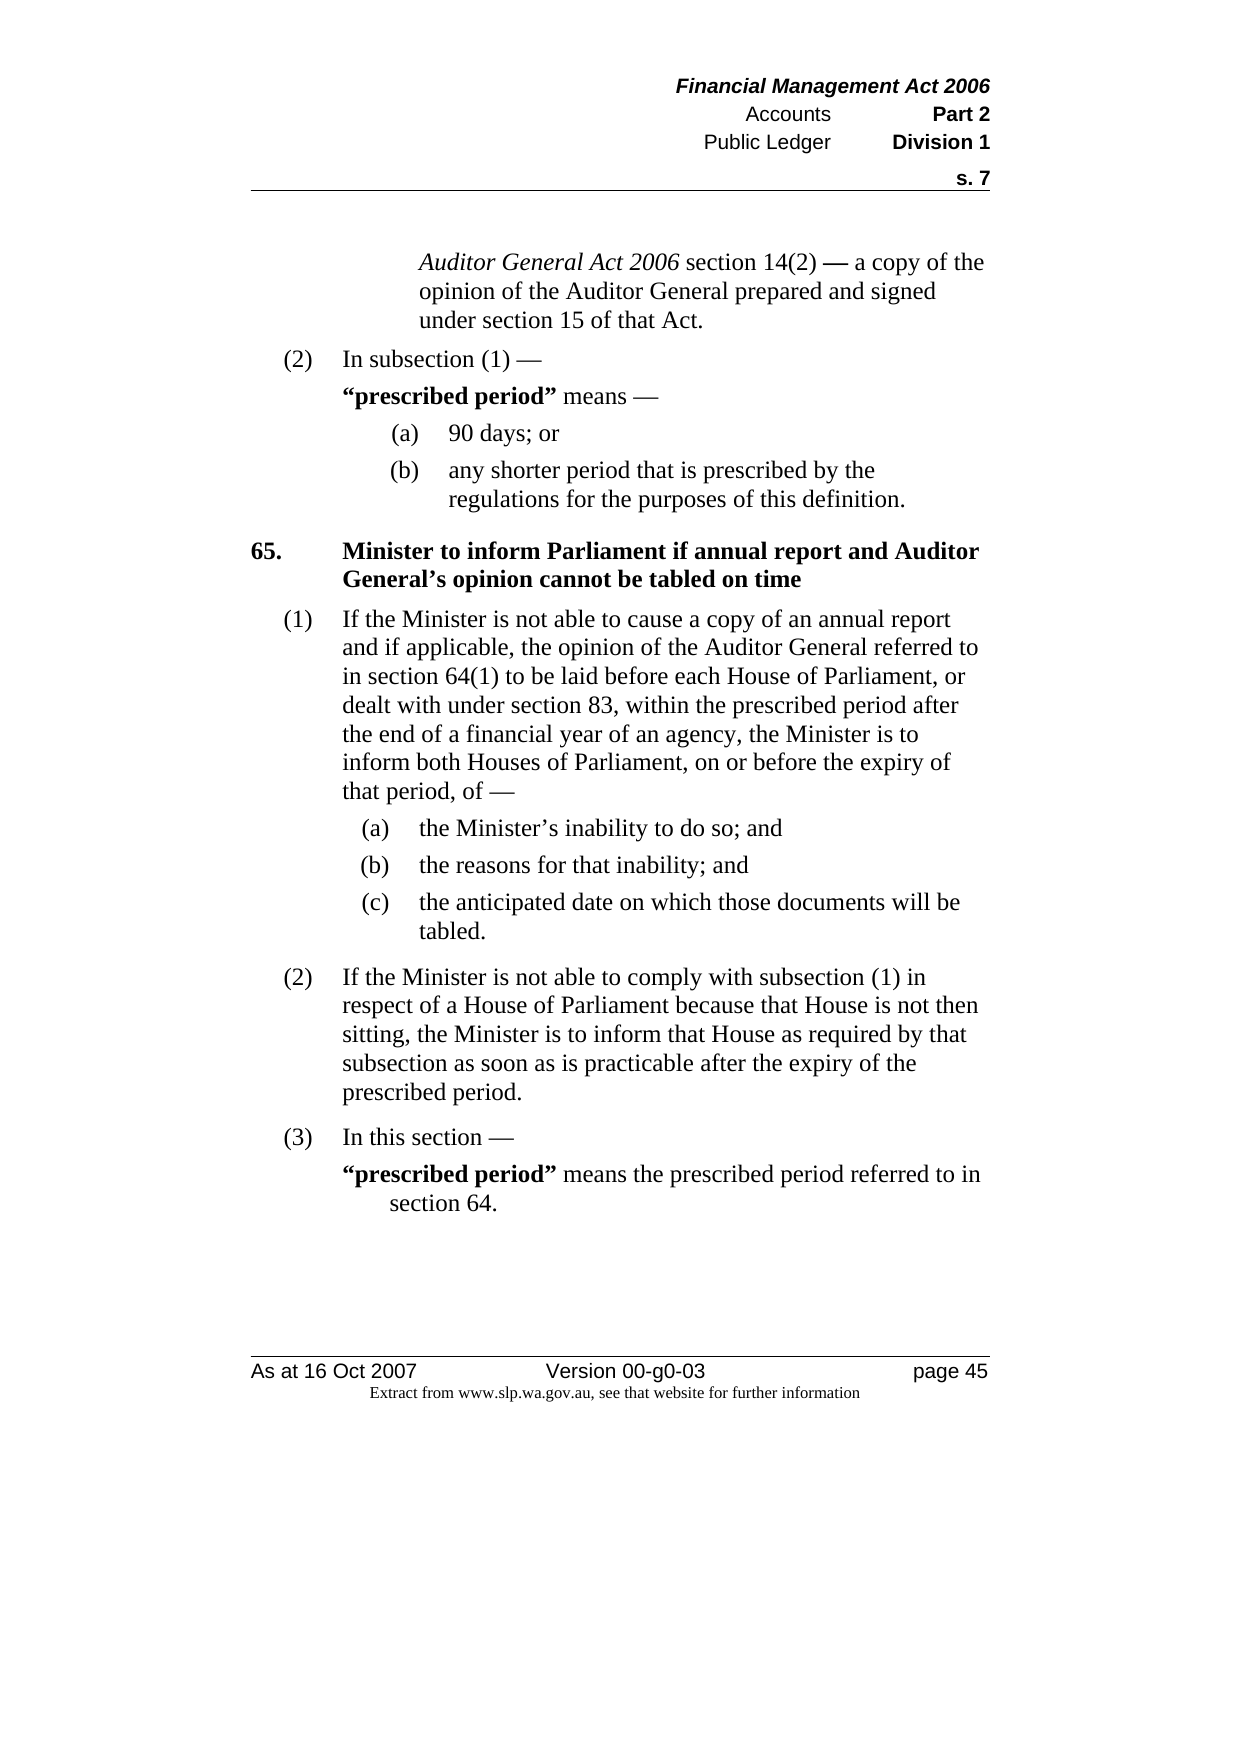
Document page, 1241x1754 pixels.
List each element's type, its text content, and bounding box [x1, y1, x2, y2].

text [251, 247, 990, 334]
subtitle 65. Minister to inform Parliament if annual report and Auditor General’s opinion cannot be tabled on time [251, 536, 990, 593]
text (b) the reasons for that inability; and [251, 850, 990, 879]
text (2) If the Minister is not able to comply with subsection (1) in respect of a House of Parliament because that House is not then sitting, the Minister is to inform that House as required by that subsection as soon as is practicable after the expiry of the prescribed period. [251, 962, 990, 1105]
text “prescribed period” means — [251, 381, 990, 410]
text (b) any shorter period that is prescribed by the regulations for the purposes of this definition. [251, 455, 990, 513]
text (1) If the Minister is not able to cause a copy of an annual report and if applicable, the opinion of the Auditor General referred to in section 64(1) to be laid before each House of Parliament, or dealt with under section 83, within the prescribed period after the end of a financial year of an agency, the Minister is to inform both Houses of Parliament, on or before the expiry of that period, of — [251, 604, 990, 805]
text (3) In this section — [251, 1122, 990, 1151]
text (2) In subsection (1) — [251, 344, 990, 373]
text (a) 90 days; or [251, 418, 990, 447]
text “prescribed period” means the prescribed period referred to in section 64. [251, 1159, 990, 1217]
text (a) the Minister’s inability to do so; and [251, 813, 990, 842]
text (c) the anticipated date on which those documents will be tabled. [251, 887, 990, 945]
